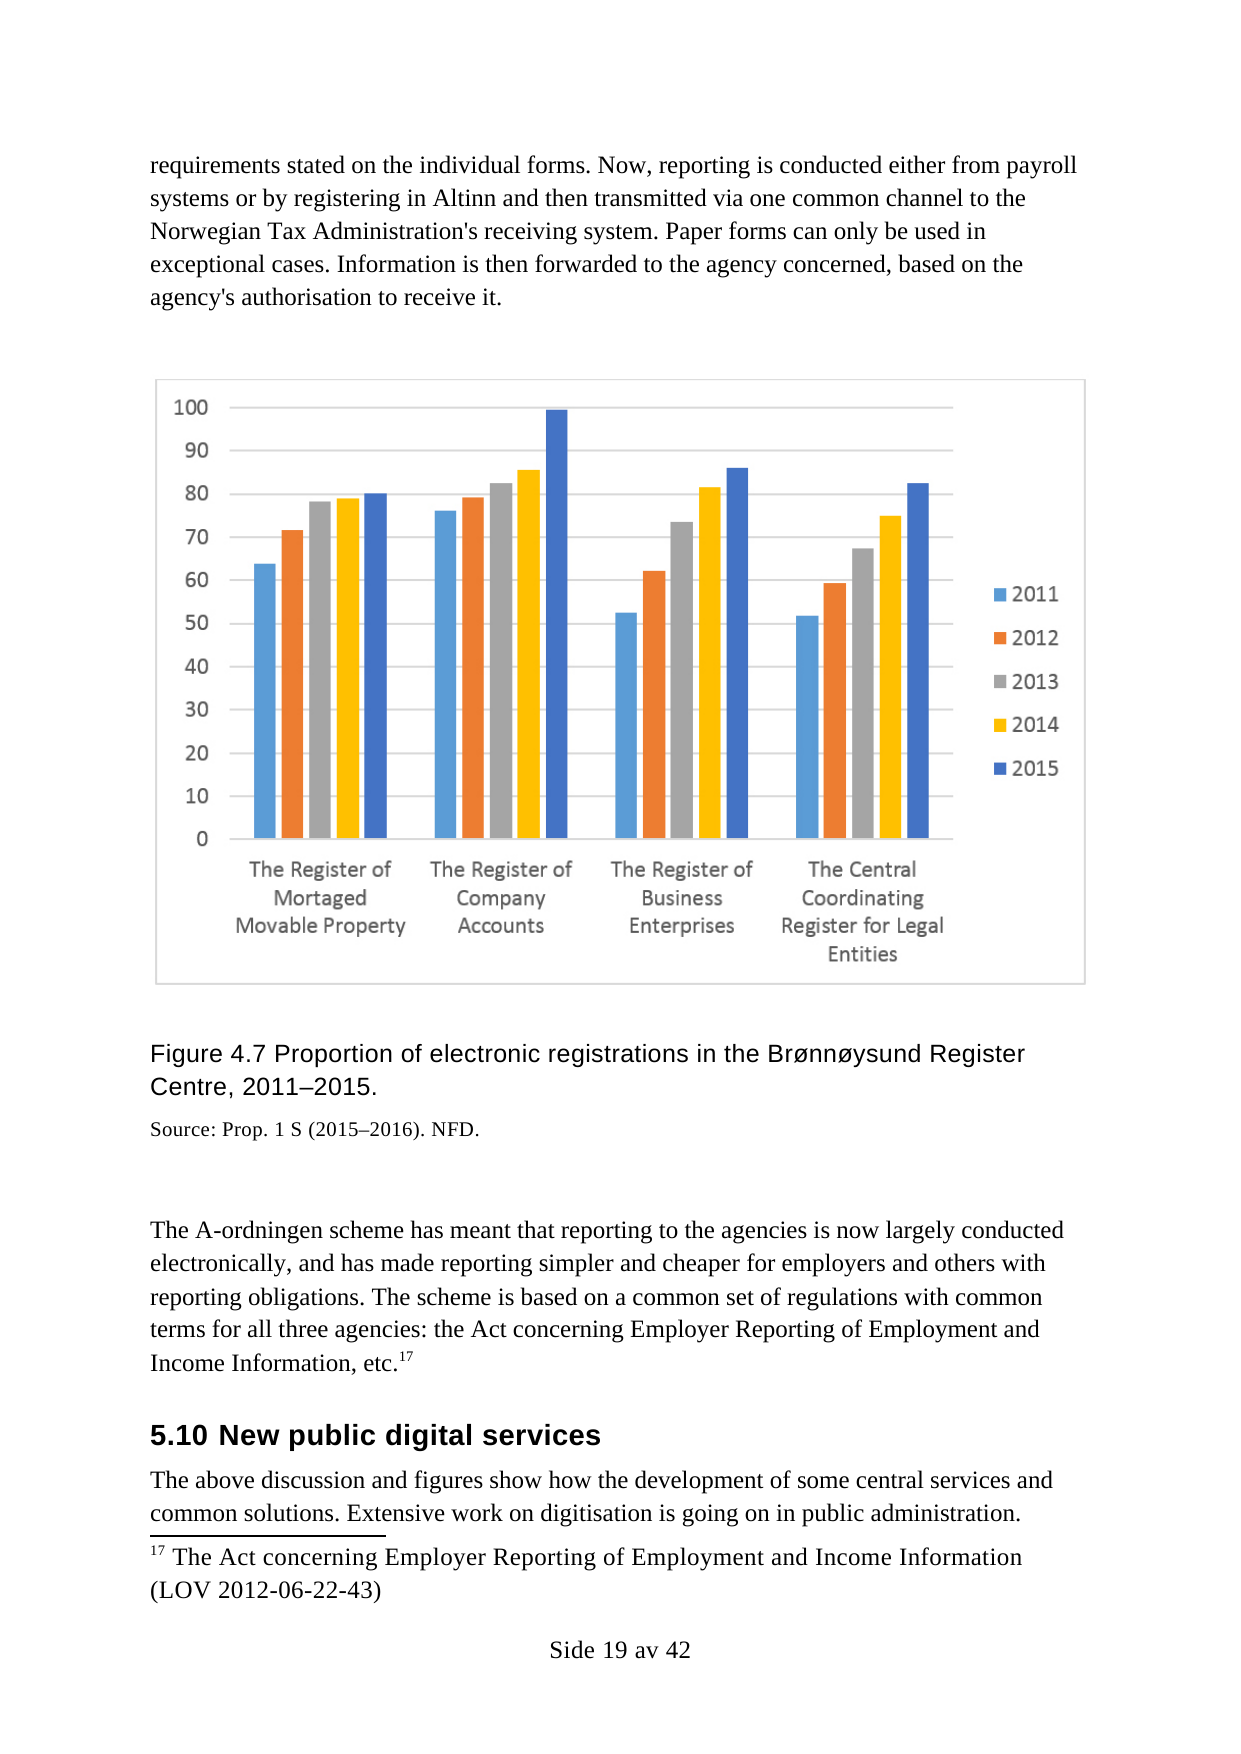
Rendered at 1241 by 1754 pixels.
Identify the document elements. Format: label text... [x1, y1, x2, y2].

subtitle New public digital services [150, 1418, 1090, 1452]
text The A-ordningen scheme has meant that reporting to the agencies is now largely conducted electronically, and has made reporting simpler and cheaper for employers and others with reporting obligations. The scheme is based on a common set of regulations with common terms for all three agencies: the Act concerning Employer Reporting of Employment and Income Information, etc. [150, 1216, 1090, 1376]
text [150, 1465, 1090, 1527]
text Source: Prop. 1 S (2015–2016). NFD. [150, 1117, 1090, 1141]
list Figure 4.7 Proportion of electronic registrations in the Brønnøysund Register Centre, 2011–2015. [150, 1039, 1090, 1101]
picture [150, 373, 1091, 989]
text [150, 150, 1090, 311]
